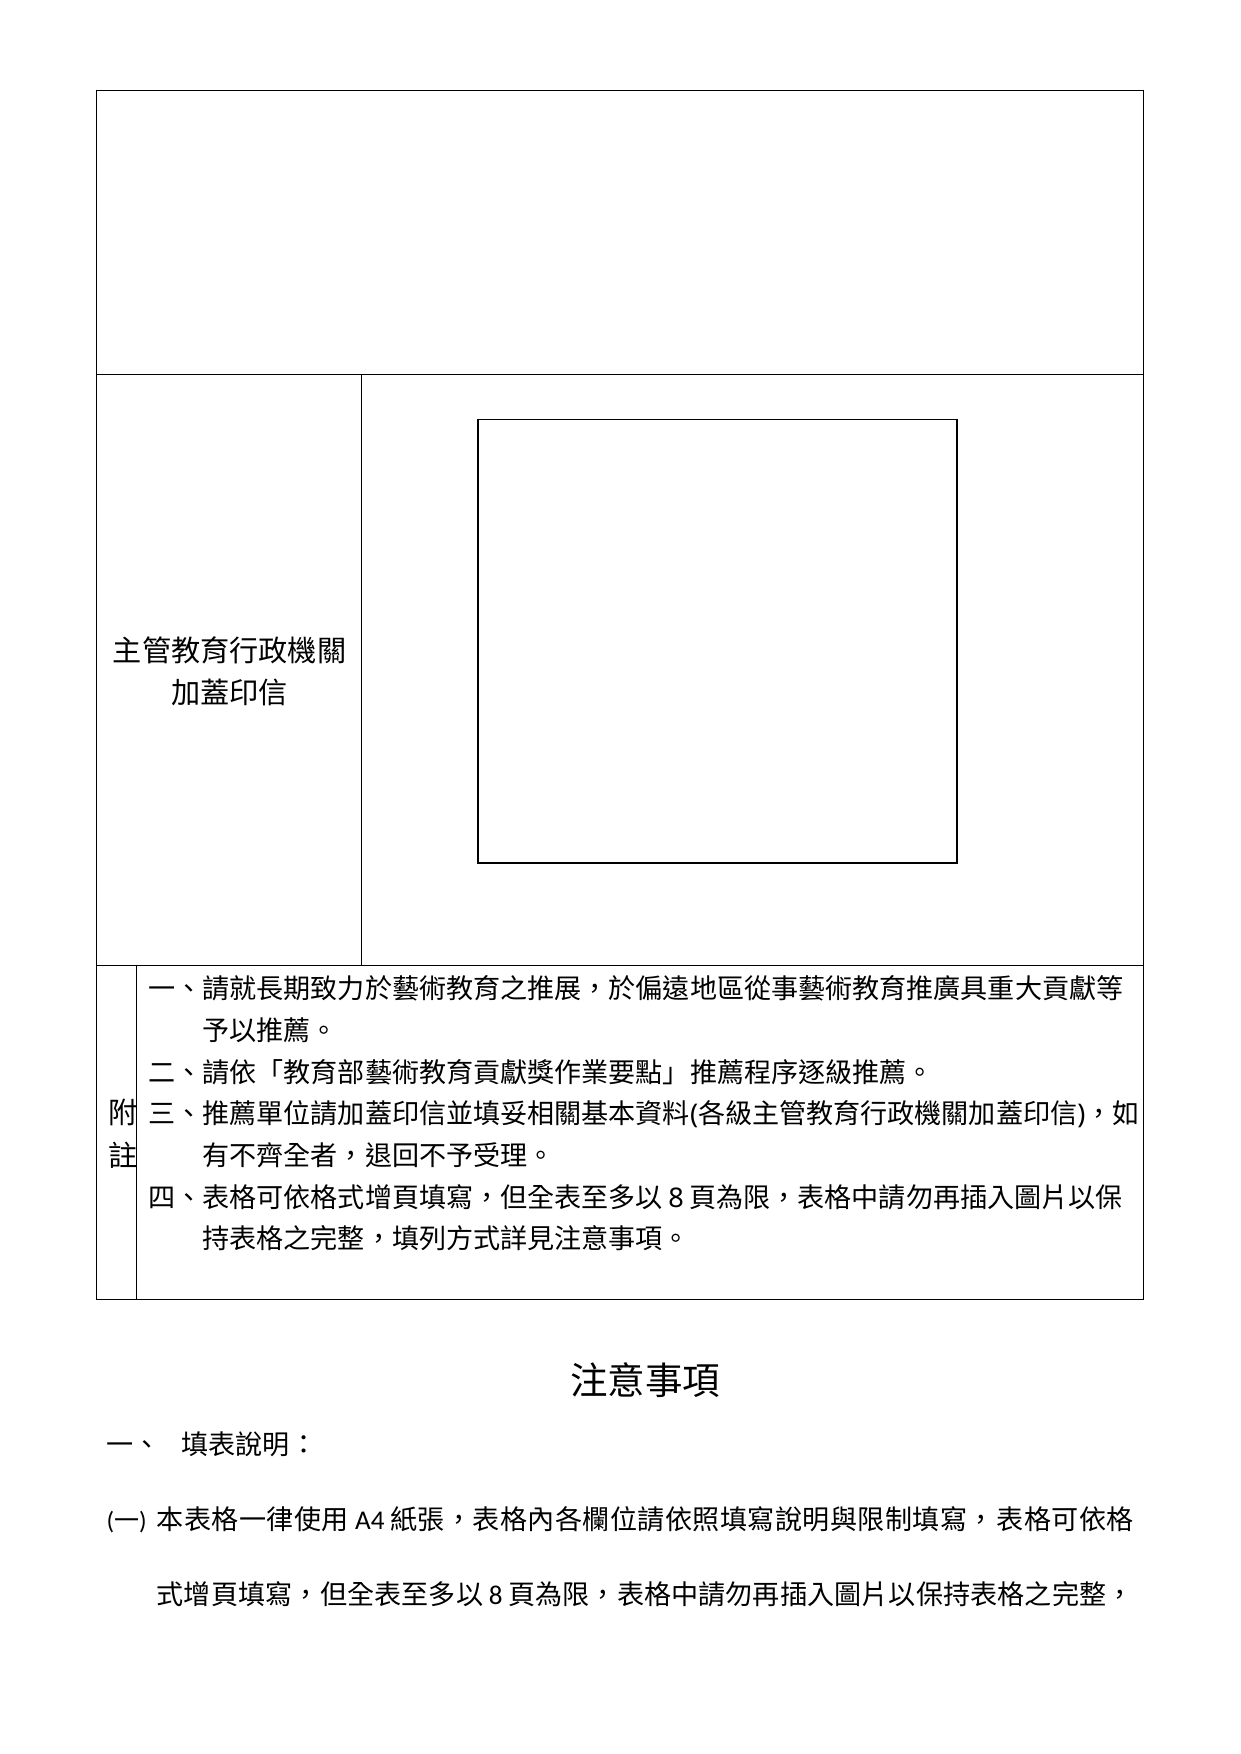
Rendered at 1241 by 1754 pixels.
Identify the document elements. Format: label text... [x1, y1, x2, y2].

table_cell [362, 375, 1143, 964]
table_cell 一、請就長期致力於藝術教育之推展，於偏遠地區從事藝術教育推廣具重大貢獻等予以推薦。 二、請依「教育部藝術教育貢獻獎作業要點」推薦程序逐級推薦。 三、推薦單位請加蓋印信並填妥相關基本資料(各級主管教育行政機關加蓋印信)，如有不齊全者，退回不予受理。 四、表格可依格式增頁填寫，但全表至多以8頁為限，表格中請勿再插入圖片以保持表格之完整，填列方式詳見注意事項。 [137, 966, 1143, 1299]
table_cell [97, 91, 1143, 374]
text 注意事項 [106, 1351, 1184, 1405]
table_cell 主管教育行政機關加蓋印信 [97, 375, 361, 964]
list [106, 1480, 1134, 1630]
table_cell 附註 [97, 966, 136, 1299]
list 填表說明： [106, 1405, 1134, 1480]
